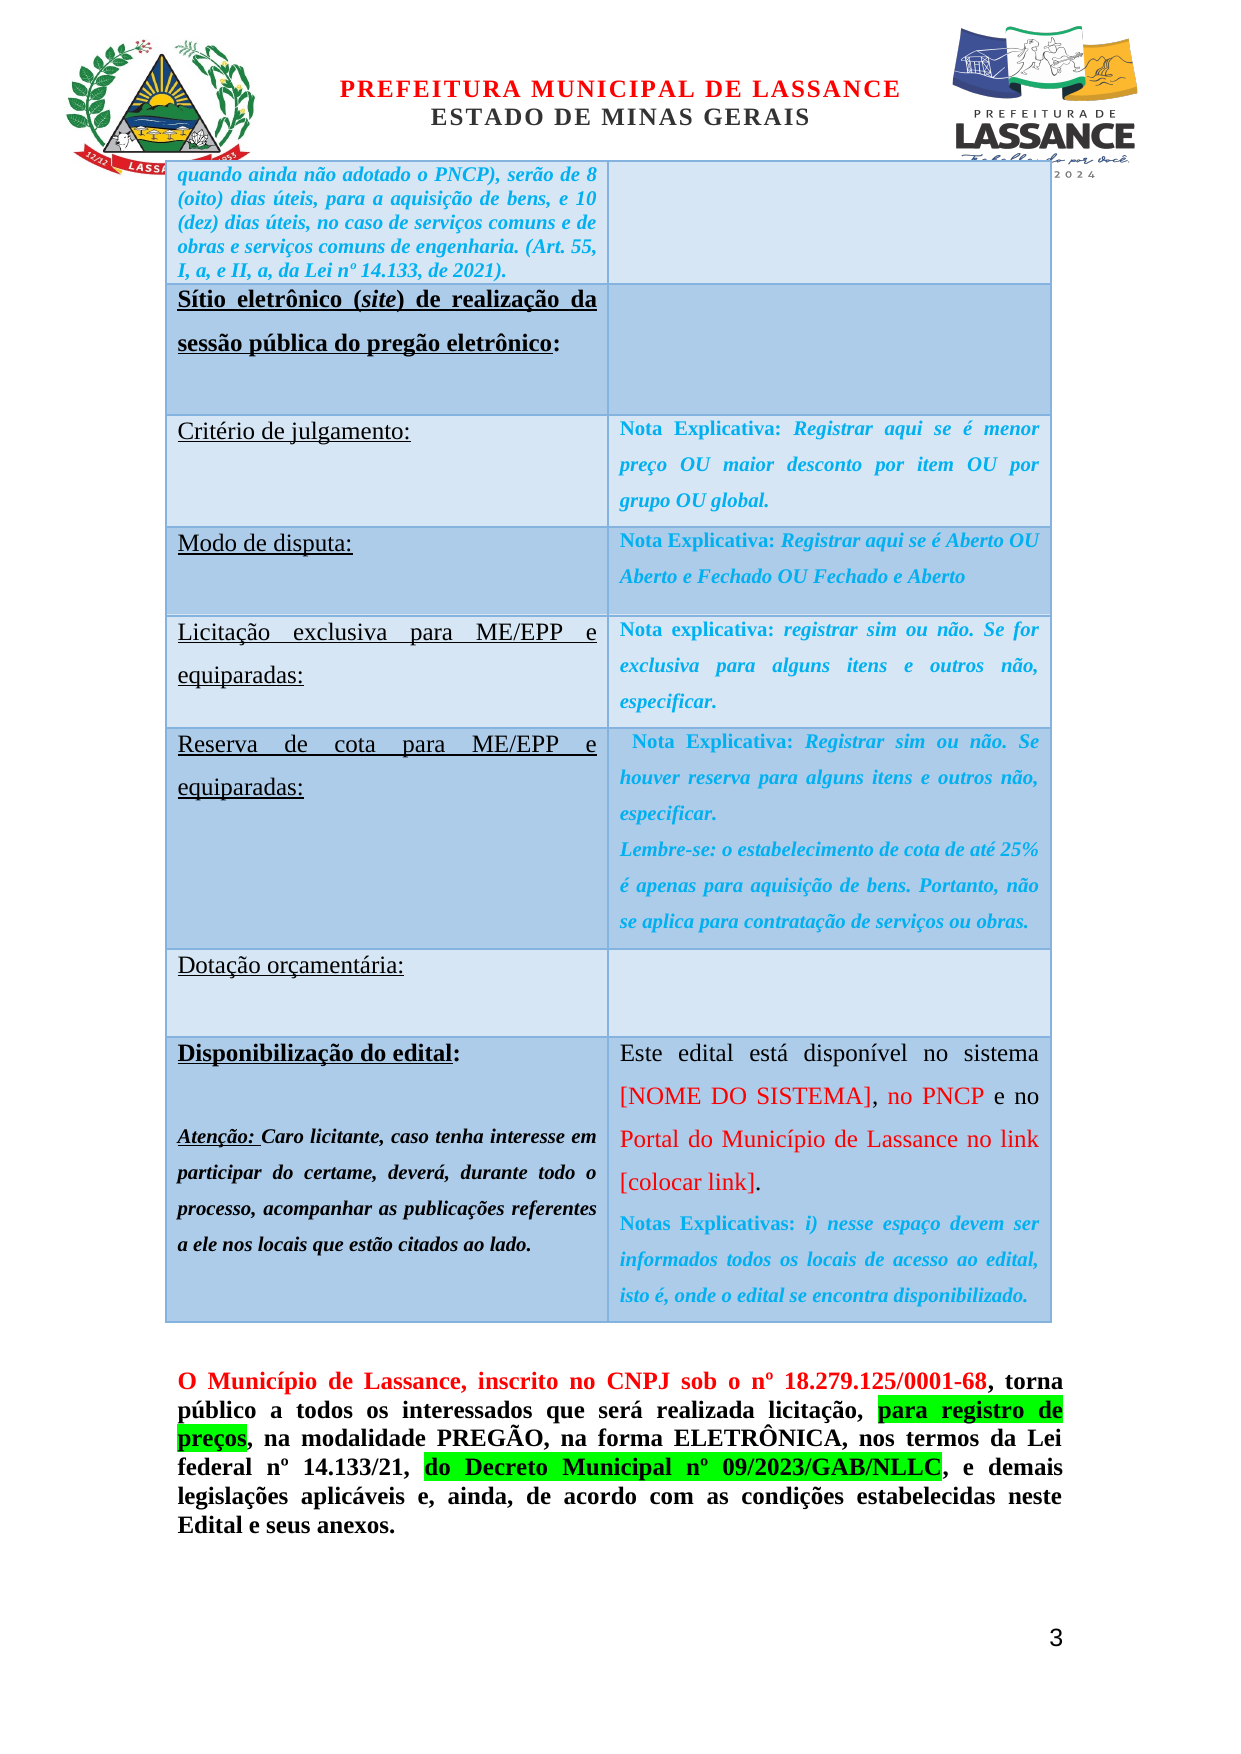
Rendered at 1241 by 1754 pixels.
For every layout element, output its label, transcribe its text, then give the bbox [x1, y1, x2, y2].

table_cell Dotação orçamentária: [167, 950, 607, 1036]
table_cell Licitação exclusiva para ME/EPP e equiparadas: [167, 617, 607, 727]
table_cell Nota Explicativa: Registrar sim ou não. Se houver reserva para alguns itens e outros não, especificar. Lembre-se: o estabelecimento de cota de até 25% é apenas para aquisição de bens. Portanto, não se aplica para contratação de serviços ou obras. [609, 729, 1050, 948]
picture [62, 35, 258, 178]
table_cell Nota Explicativa: Registrar aqui se é menor preço OU maior desconto por item OU por grupo OU global. [609, 416, 1050, 526]
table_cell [167, 162, 607, 282]
table_cell [609, 950, 1050, 1036]
table_cell Nota explicativa: registrar sim ou não. Se for exclusiva para alguns itens e outros não, especificar. [609, 617, 1050, 727]
text O Município de Lassance, inscrito no CNPJ sob o nº 18.279.125/0001-68, torna público a todos os interessados que será realizada licitação, para registro de preços, na modalidade PREGÃO, na forma ELETRÔNICA, nos termos da Lei federal nº 14.133/21, do Decreto Municipal nº 09/2023/GAB/NLLC, e demais legislações aplicáveis e, ainda, de acordo com as condições estabelecidas neste Edital e seus anexos. [177, 1366, 1063, 1538]
table_cell [609, 162, 1050, 282]
table_cell Este edital está disponível no sistema [NOME DO SISTEMA], no PNCP e no Portal do Município de Lassance no link [colocar link]. Notas Explicativas: i) nesse espaço devem ser informados todos os locais de acesso ao edital, isto é, onde o edital se encontra disponibilizado. [609, 1038, 1050, 1321]
table_cell Sítio eletrônico (site) de realização da sessão pública do pregão eletrônico: [167, 285, 607, 414]
table_cell Critério de julgamento: [167, 416, 607, 526]
table_cell Modo de disputa: [167, 528, 607, 614]
table_cell Disponibilização do edital: Atenção: Caro licitante, caso tenha interesse em participar do certame, deverá, durante todo o processo, acompanhar as publicações referentes a ele nos locais que estão citados ao lado. [167, 1038, 607, 1321]
picture [952, 26, 1138, 178]
table_cell [609, 285, 1050, 414]
table_cell Nota Explicativa: Registrar aqui se é Aberto OU Aberto e Fechado OU Fechado e Aberto [609, 528, 1050, 614]
table_cell Reserva de cota para ME/EPP e equiparadas: [167, 729, 607, 948]
